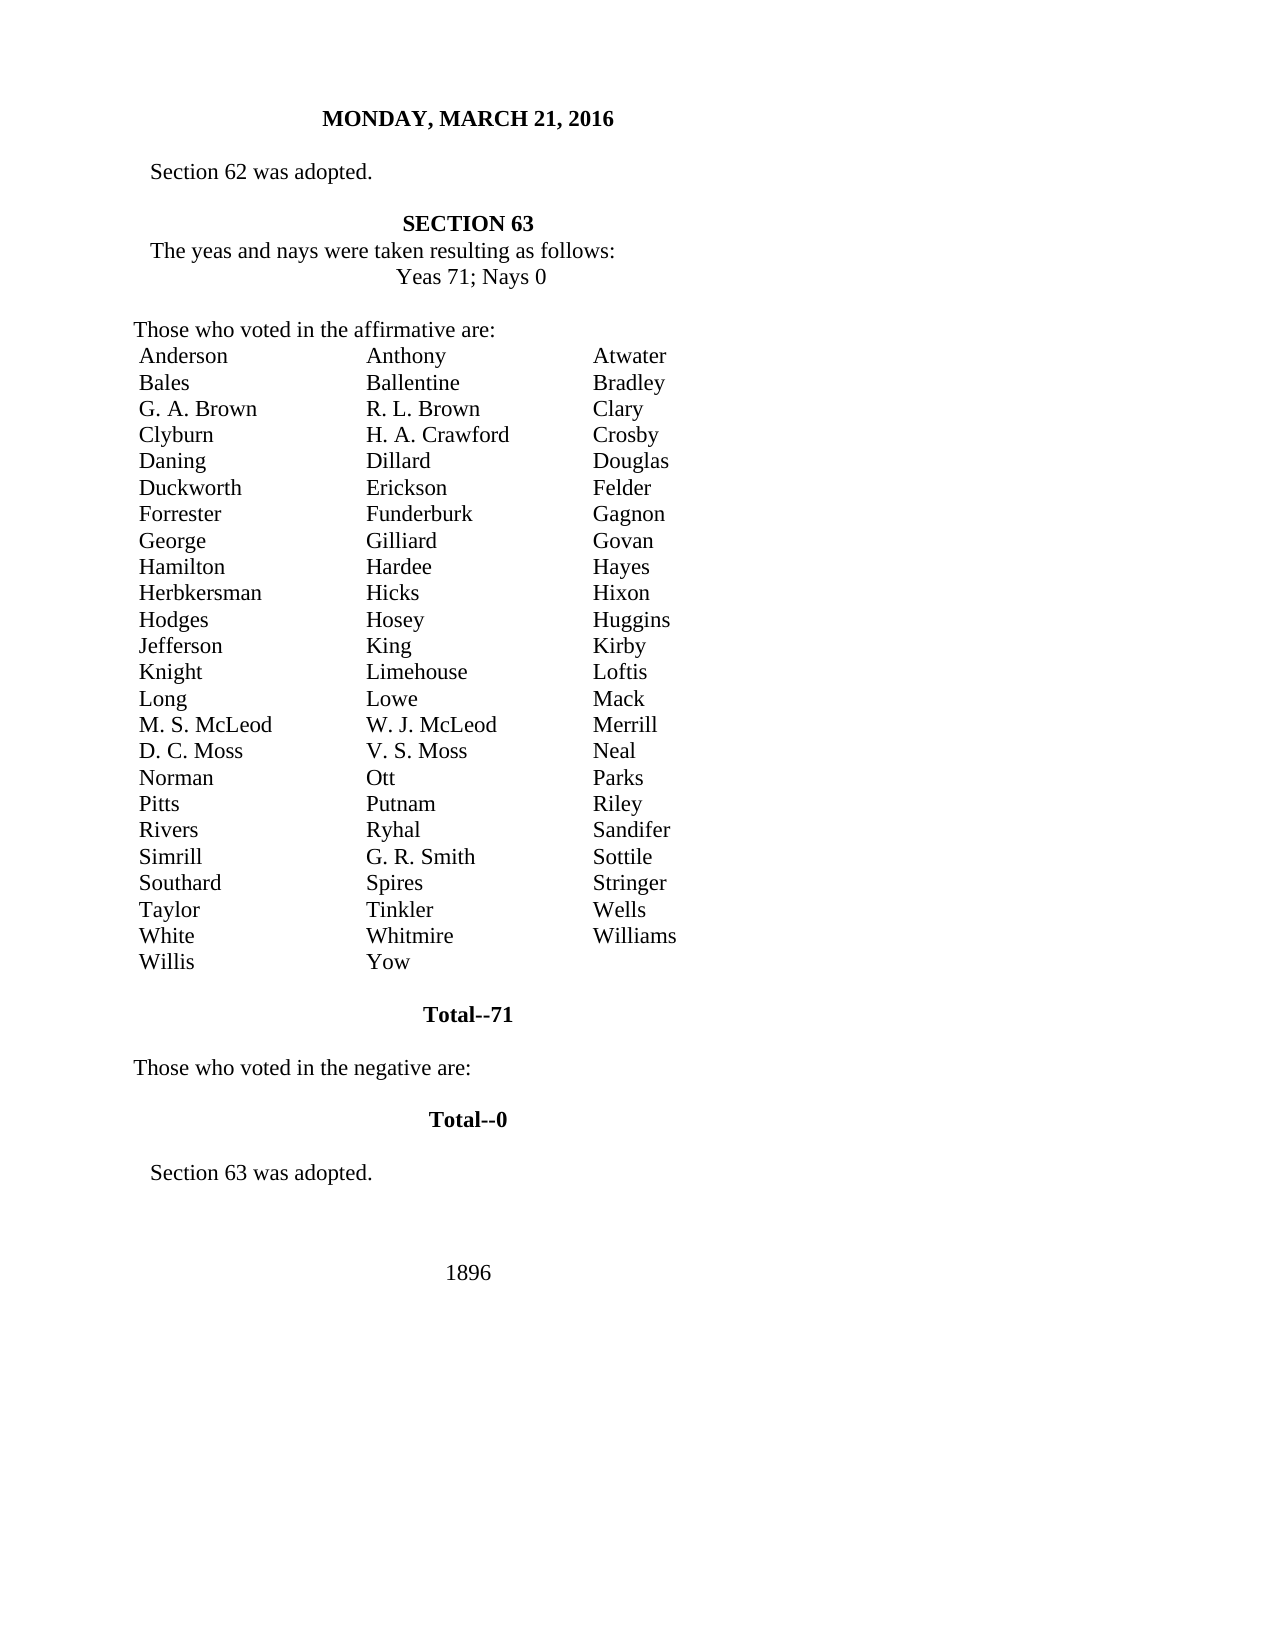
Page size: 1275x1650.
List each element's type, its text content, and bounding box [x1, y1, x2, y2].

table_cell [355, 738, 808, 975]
text Those who voted in the negative are: [127, 1054, 786, 1080]
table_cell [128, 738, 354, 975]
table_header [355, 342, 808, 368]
text Yeas 71; Nays 0 [127, 263, 786, 289]
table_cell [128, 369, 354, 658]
text Total--0 [127, 1106, 786, 1133]
text Total--71 [127, 1001, 786, 1027]
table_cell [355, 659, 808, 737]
text Section 63 was adopted. [127, 1159, 786, 1186]
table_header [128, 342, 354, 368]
text The yeas and nays were taken resulting as follows: [127, 237, 786, 263]
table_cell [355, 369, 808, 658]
text SECTION 63 [127, 210, 786, 237]
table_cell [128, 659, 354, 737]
text Section 62 was adopted. [127, 158, 786, 184]
text Those who voted in the affirmative are: [127, 316, 786, 342]
